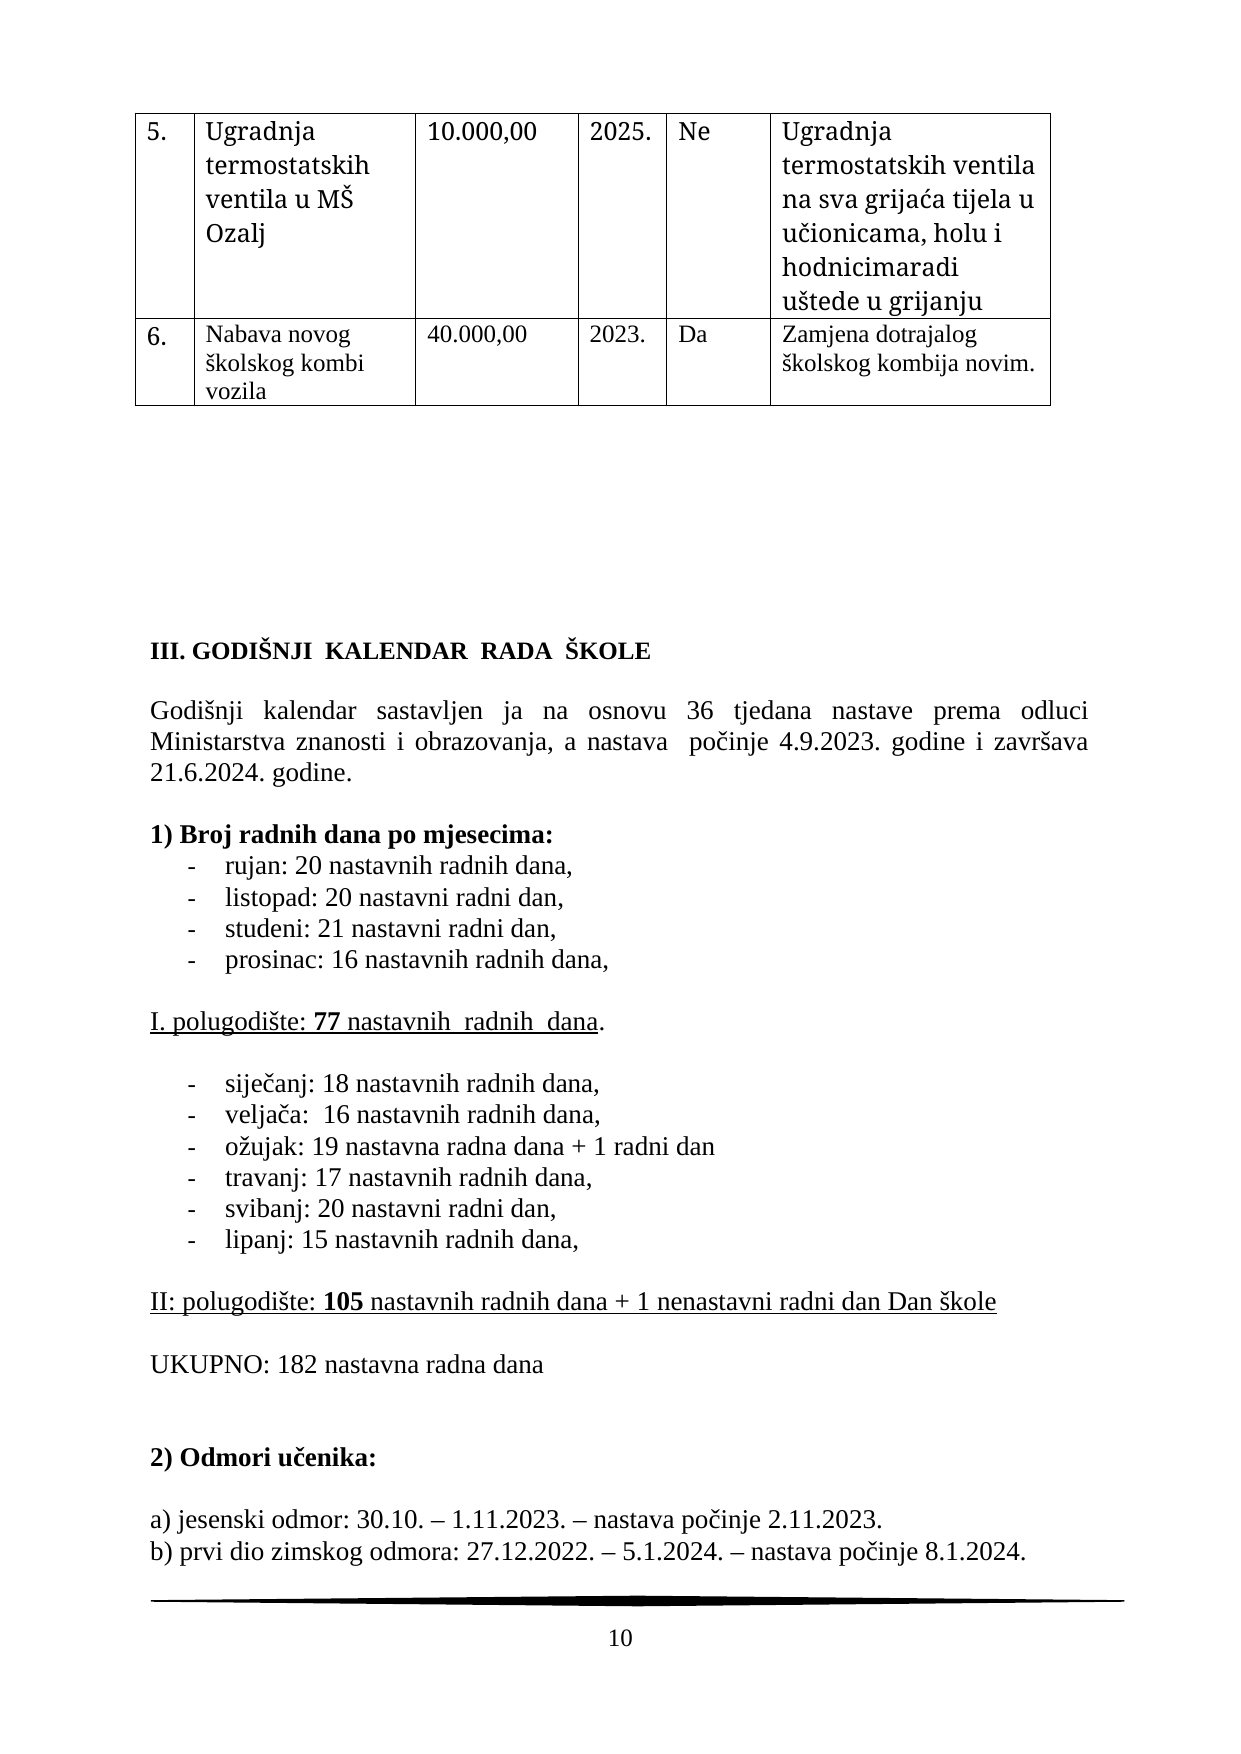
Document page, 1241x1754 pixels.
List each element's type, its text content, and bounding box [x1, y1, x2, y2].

text b) prvi dio zimskog odmora: 27.12.2022. – 5.1.2024. – nastava počinje 8.1.2024. [150, 1535, 1090, 1566]
table_cell 5. [136, 114, 194, 318]
table_cell Zamjena dotrajalog školskog kombija novim. [771, 319, 1050, 405]
table_cell Da [667, 319, 770, 405]
list listopad: 20 nastavni radni dan, [187, 881, 1090, 912]
list rujan: 20 nastavnih radnih dana, [187, 849, 1090, 881]
list veljača: 16 nastavnih radnih dana, [187, 1099, 1090, 1130]
list studeni: 21 nastavni radni dan, [187, 912, 1090, 943]
text 2) Odmori učenika: [150, 1441, 1090, 1472]
table_cell Ne [667, 114, 770, 318]
table_cell 10.000,00 [416, 114, 578, 318]
text a) jesenski odmor: 30.10. – 1.11.2023. – nastava počinje 2.11.2023. [150, 1503, 1090, 1535]
list ožujak: 19 nastavna radna dana + 1 radni dan [187, 1130, 1090, 1161]
table_cell 6. [136, 319, 194, 405]
text Godišnji kalendar sastavljen ja na osnovu 36 tjedana nastave prema odluci Ministarstva znanosti i obrazovanja, a nastava počinje 4.9.2023. godine i završava 21.6.2024. godine. [150, 694, 1090, 787]
text I. polugodište: 77 nastavnih radnih dana. [150, 1005, 1090, 1036]
text UKUPNO: 182 nastavna radna dana [150, 1348, 1090, 1379]
table_cell 2025. [579, 114, 666, 318]
text 1) Broj radnih dana po mjesecima: [150, 818, 1090, 849]
table_cell 2023. [579, 319, 666, 405]
list prosinac: 16 nastavnih radnih dana, [187, 943, 1090, 974]
text II: polugodište: 105 nastavnih radnih dana + 1 nenastavni radni dan Dan škole [150, 1286, 1090, 1317]
list lipanj: 15 nastavnih radnih dana, [187, 1223, 1090, 1254]
table_cell Nabava novog školskog kombi vozila [195, 319, 415, 405]
text III. GODIŠNJI KALENDAR RADA ŠKOLE [150, 636, 1090, 665]
list travanj: 17 nastavnih radnih dana, [187, 1161, 1090, 1192]
table_cell 40.000,00 [416, 319, 578, 405]
table_cell Ugradnja termostatskih ventila na sva grijaća tijela u učionicama, holu i hodnicimaradi uštede u grijanju [771, 114, 1050, 318]
list siječanj: 18 nastavnih radnih dana, [187, 1067, 1090, 1099]
table_cell Ugradnja termostatskih ventila u MŠ Ozalj [195, 114, 415, 318]
list svibanj: 20 nastavni radni dan, [187, 1192, 1090, 1223]
